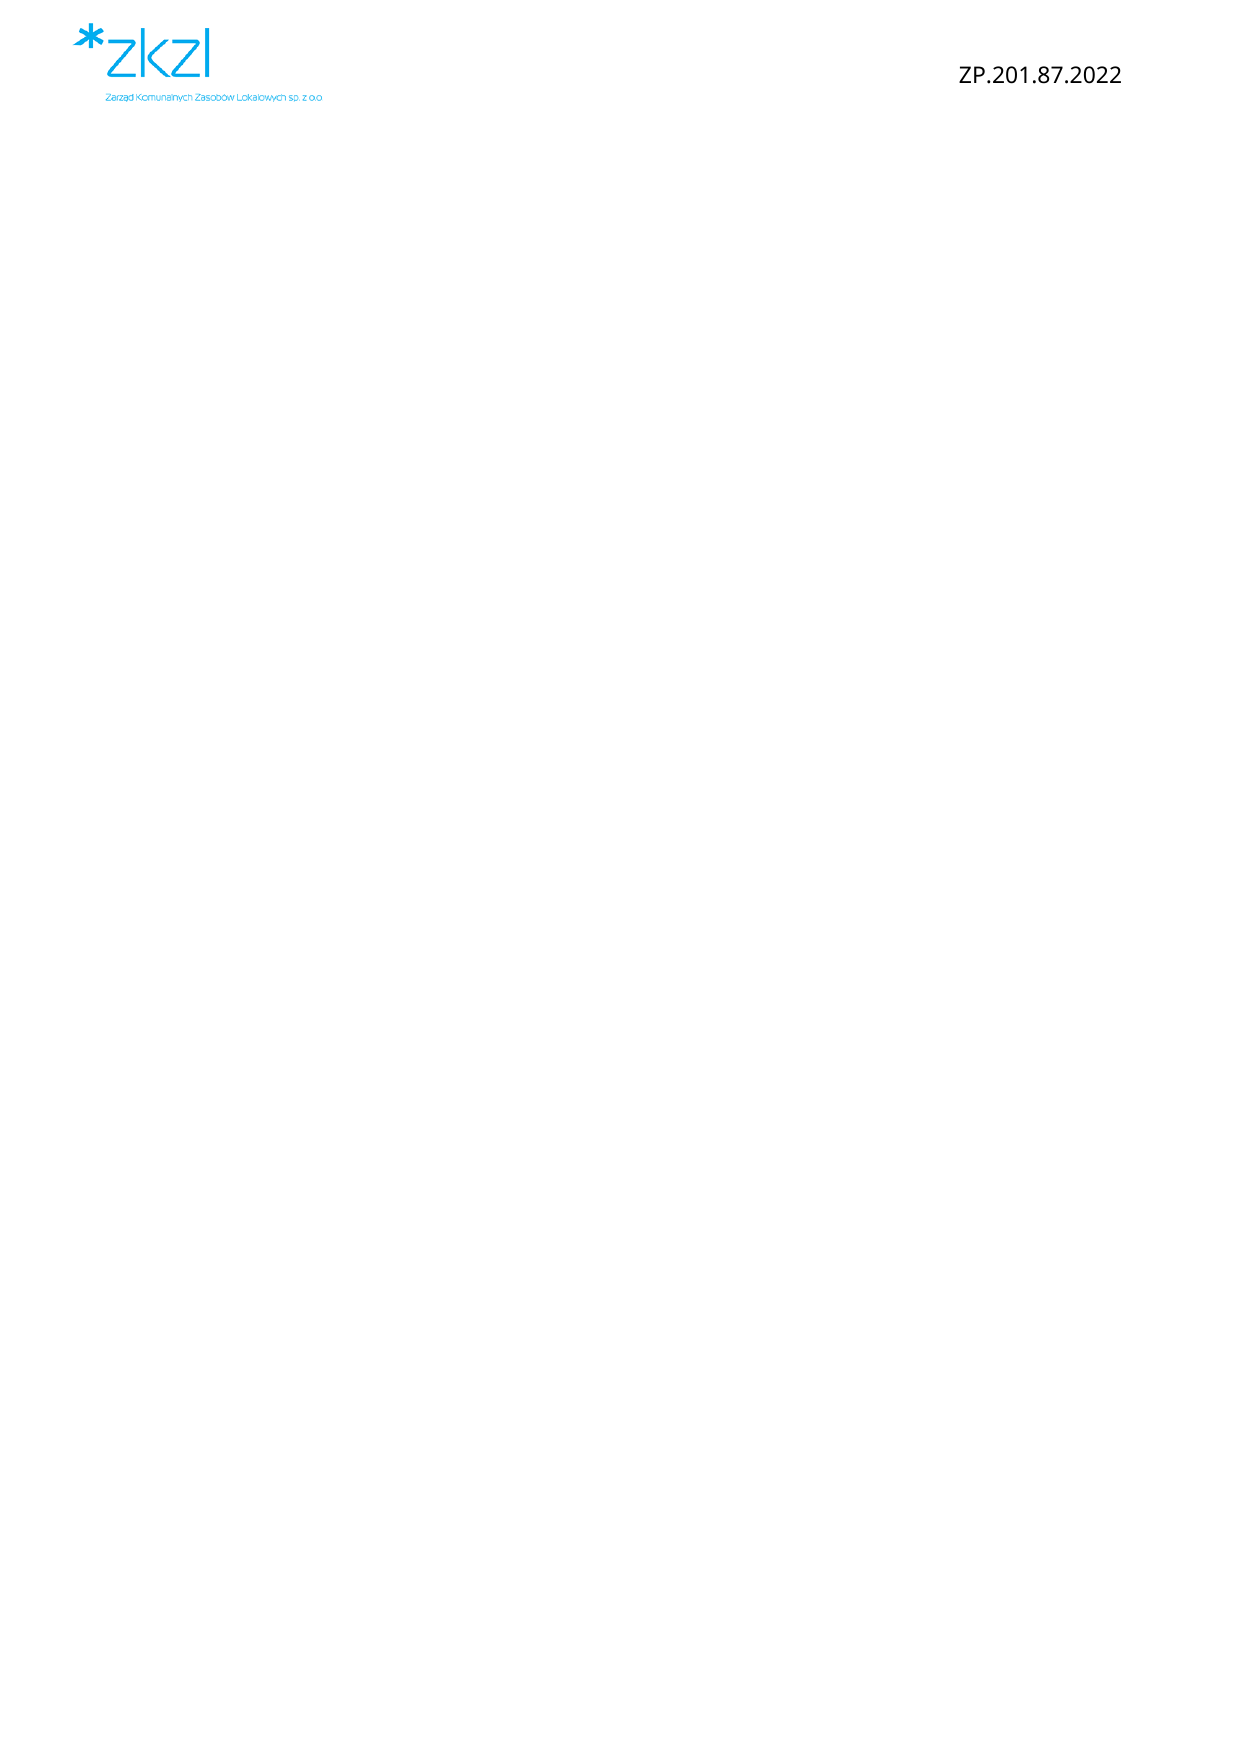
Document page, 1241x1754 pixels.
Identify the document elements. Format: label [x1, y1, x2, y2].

picture [72, 23, 323, 102]
